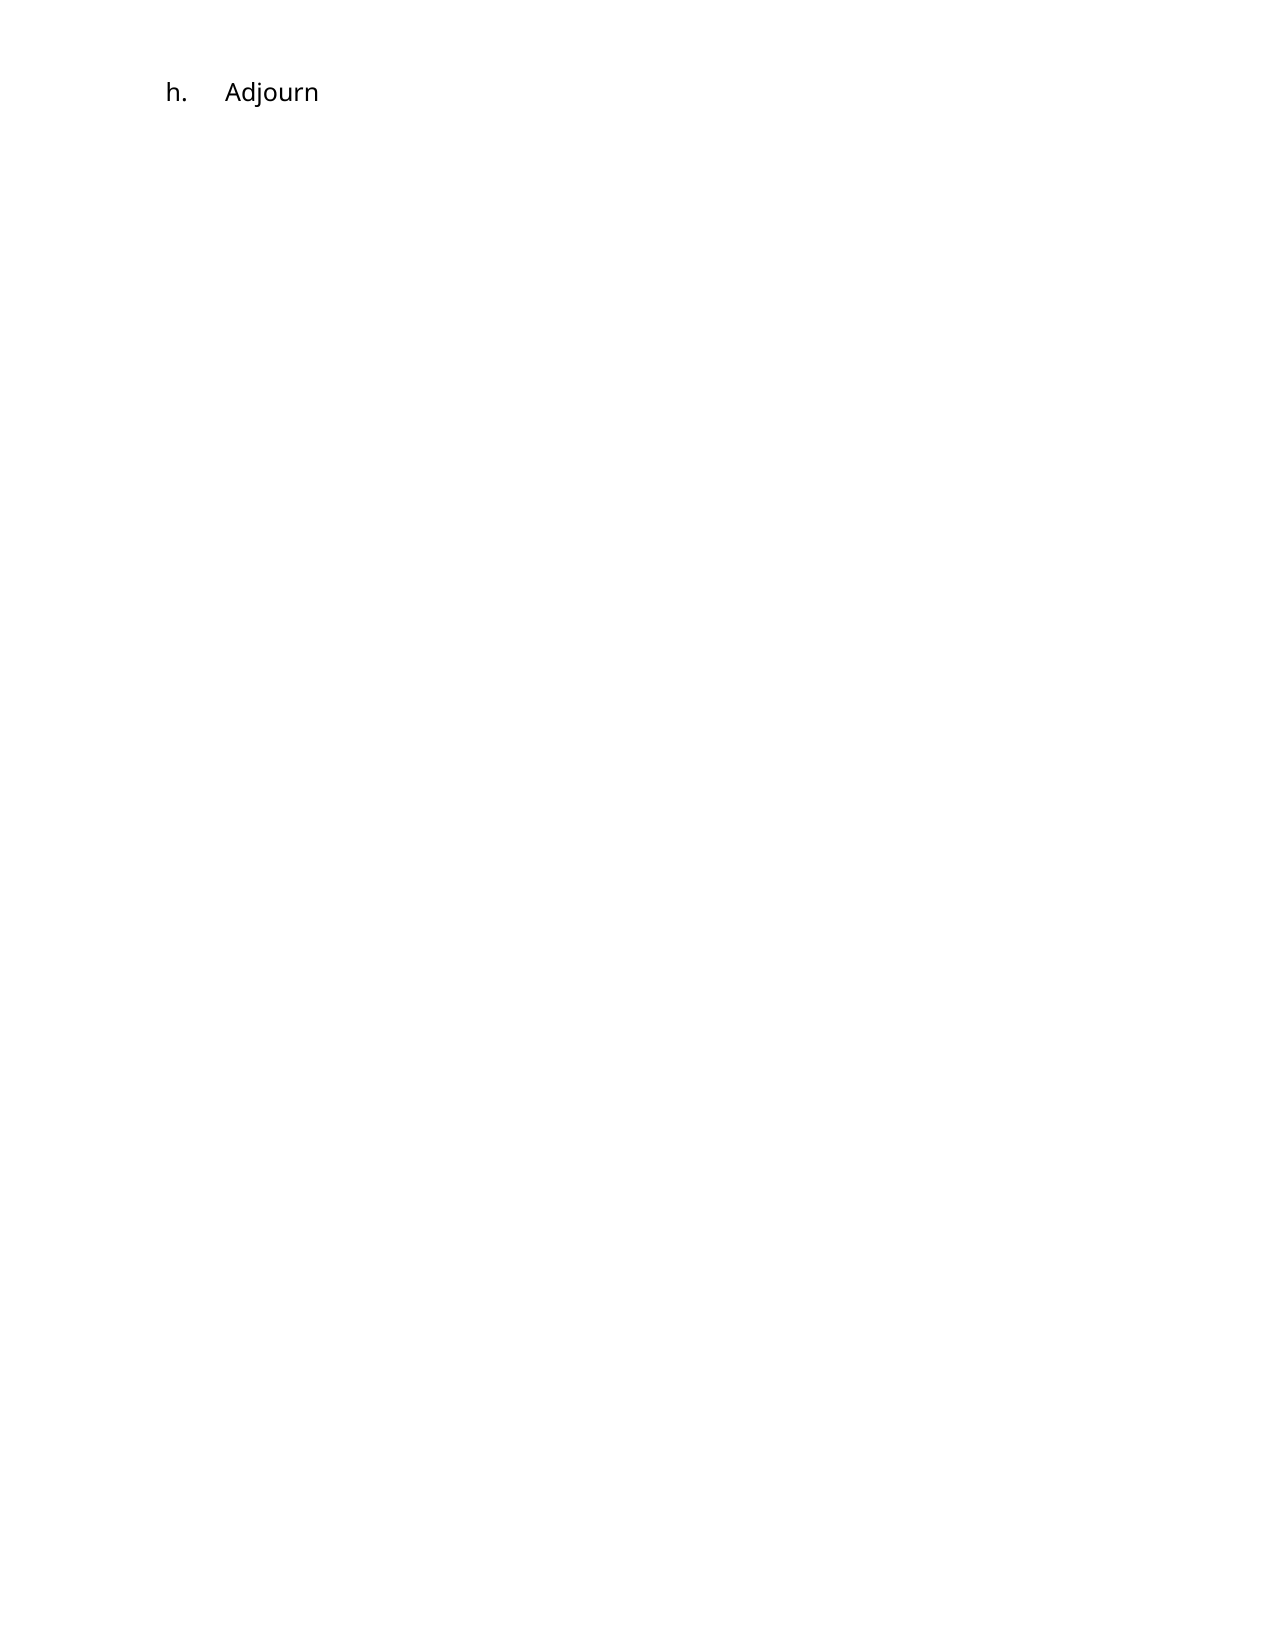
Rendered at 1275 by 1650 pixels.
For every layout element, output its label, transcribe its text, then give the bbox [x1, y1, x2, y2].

list Adjourn [187, 75, 1200, 109]
